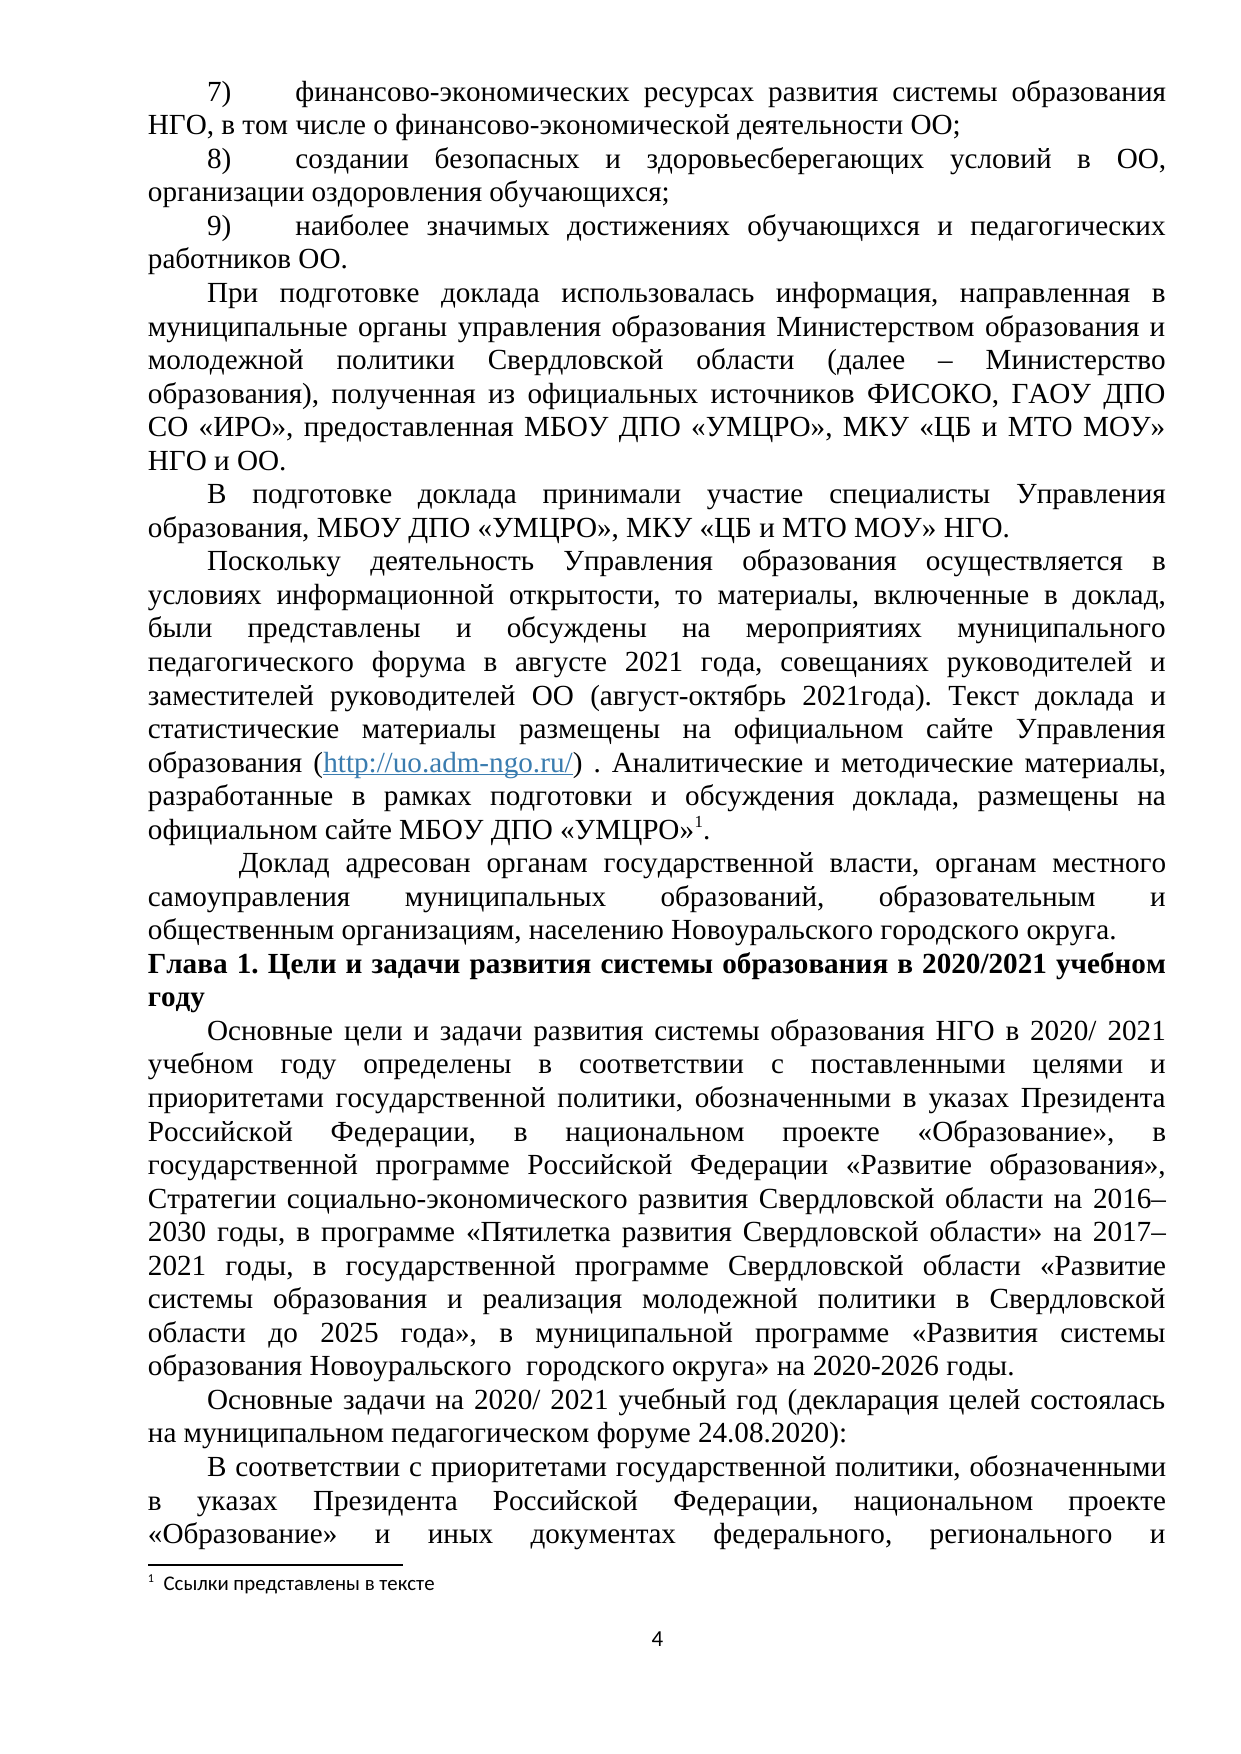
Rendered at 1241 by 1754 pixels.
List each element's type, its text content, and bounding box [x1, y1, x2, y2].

text При подготовке доклада использовалась информация, направленная в муниципальные органы управления образования Министерством образования и молодежной политики Свердловской области (далее – Министерство образования), полученная из официальных источников ФИСОКО, ГАОУ ДПО СО «ИРО», предоставленная МБОУ ДПО «УМЦРО», МКУ «ЦБ и МТО МОУ» НГО и ОО. [148, 275, 1167, 476]
text Основные задачи на 2020/ 2021 учебный год (декларация целей состоялась на муниципальном педагогическом форуме 24.08.2020): [148, 1382, 1167, 1449]
list создании безопасных и здоровьесберегающих условий в ОО, организации оздоровления обучающихся; [148, 141, 1167, 208]
text Доклад адресован органам государственной власти, органам местного самоуправления муниципальных образований, образовательным и общественным организациям, населению Новоуральского городского округа. [148, 845, 1167, 946]
text Поскольку деятельность Управления образования осуществляется в условиях информационной открытости, то материалы, включенные в доклад, были представлены и обсуждены на мероприятиях муниципального педагогического форума в августе 2021 года, совещаниях руководителей и заместителей руководителей ОО (август-октябрь 2021года). Текст доклада и статистические материалы размещены на официальном сайте Управления образования (http://uo.adm-ngo.ru/) . Аналитические и методические материалы, разработанные в рамках подготовки и обсуждения доклада, размещены на официальном сайте МБОУ ДПО «УМЦРО». [148, 543, 1167, 845]
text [148, 1449, 1167, 1550]
text В подготовке доклада принимали участие специалисты Управления образования, МБОУ ДПО «УМЦРО», МКУ «ЦБ и МТО МОУ» НГО. [148, 476, 1167, 543]
list наиболее значимых достижениях обучающихся и педагогических работников ОО. [148, 208, 1167, 275]
list финансово-экономических ресурсах развития системы образования НГО, в том числе о финансово-экономической деятельности ОО; [148, 74, 1167, 141]
text Основные цели и задачи развития системы образования НГО в 2020/ 2021 учебном году определены в соответствии с поставленными целями и приоритетами государственной политики, обозначенными в указах Президента Российской Федерации, в национальном проекте «Образование», в государственной программе Российской Федерации «Развитие образования», Стратегии социально-экономического развития Свердловской области на 2016–2030 годы, в программе «Пятилетка развития Свердловской области» на 2017–2021 годы, в государственной программе Свердловской области «Развитие системы образования и реализация молодежной политики в Свердловской области до 2025 года», в муниципальной программе «Развития системы образования Новоуральского городского округа» на 2020-2026 годы. [148, 1013, 1167, 1382]
text Глава 1. Цели и задачи развития системы образования в 2020/2021 учебном году [148, 946, 1167, 1013]
